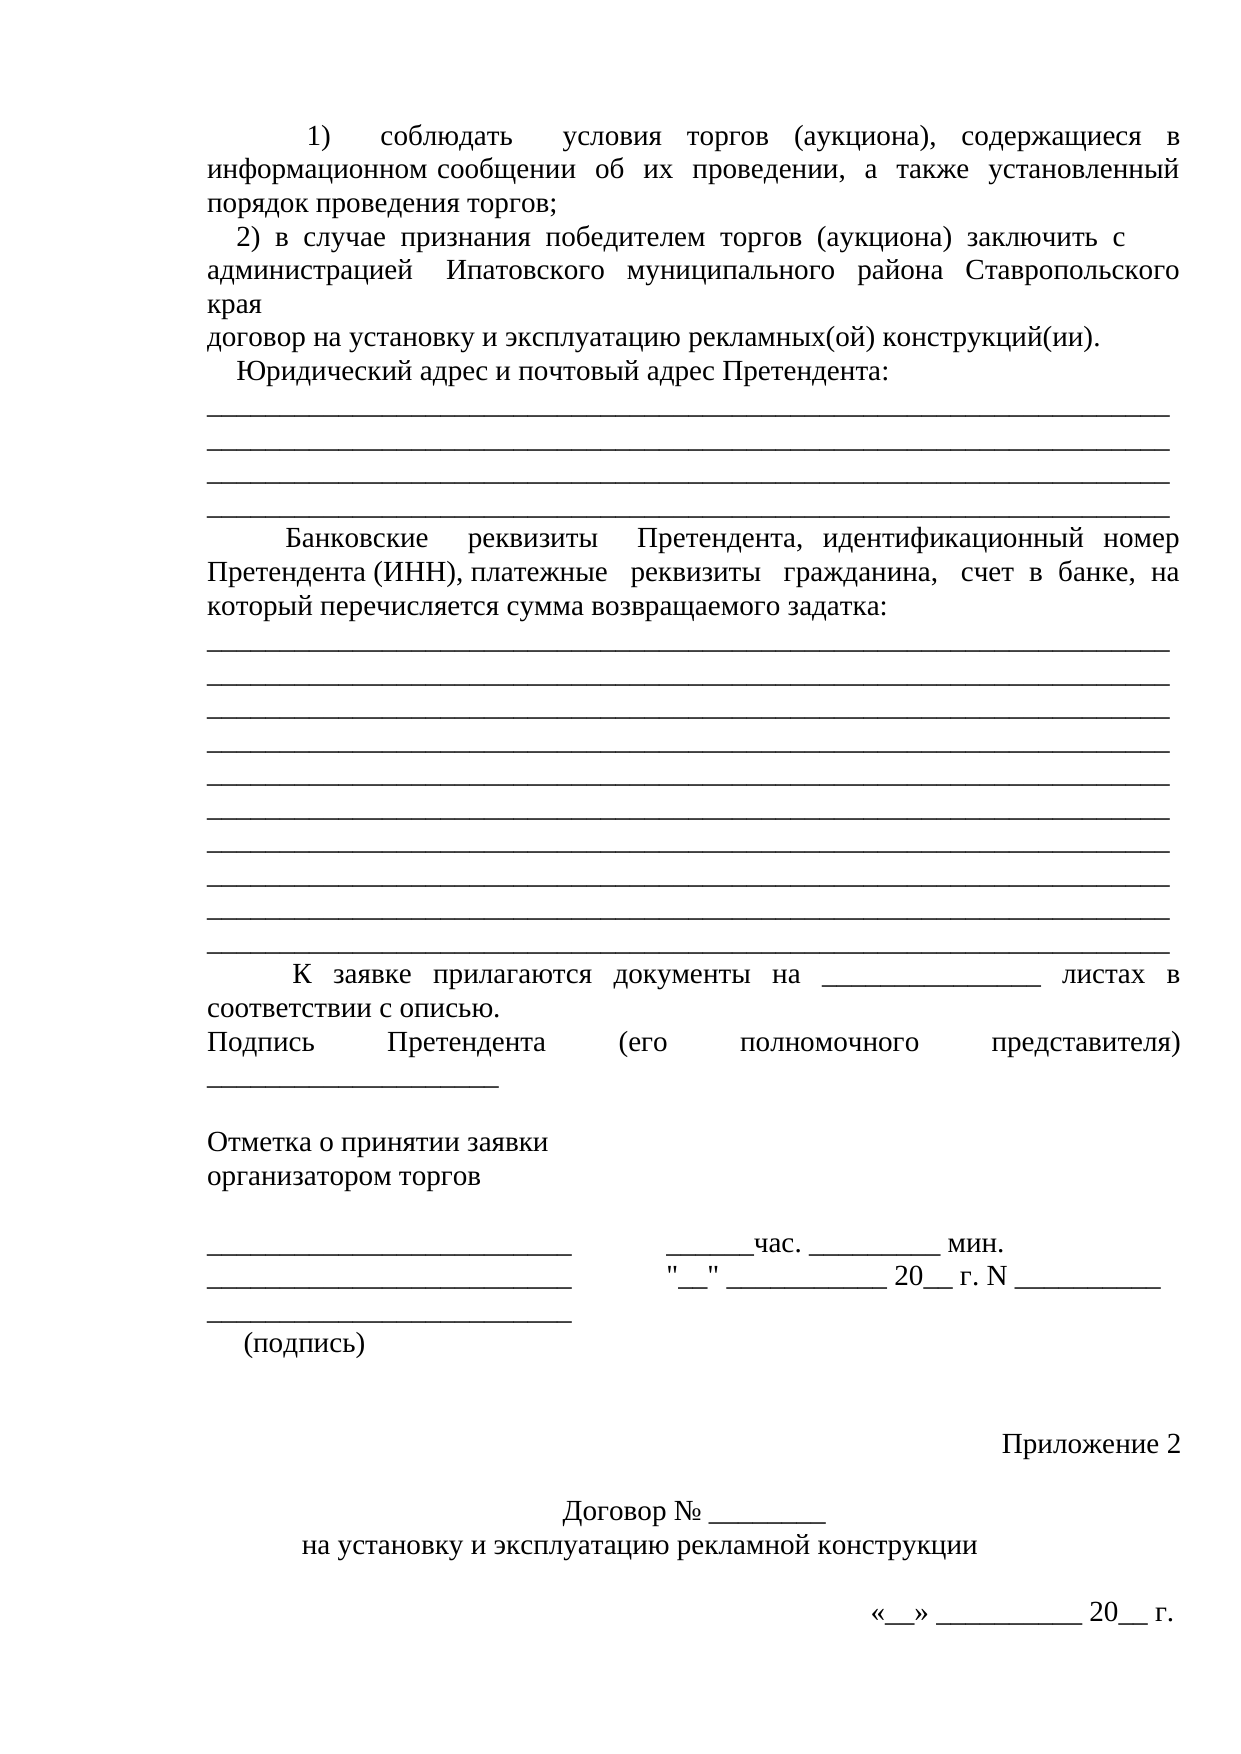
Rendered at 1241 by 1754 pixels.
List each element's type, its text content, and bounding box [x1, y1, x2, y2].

text К заявке прилагаются документы на _______________ листах в соответствии с описью. [207, 957, 1181, 1024]
text __________________________________________________________________ [207, 856, 1181, 889]
text Юридический адрес и почтовый адрес Претендента: [207, 353, 1181, 386]
text __________________________________________________________________ [207, 453, 1181, 487]
text 2) в случае признания победителем торгов (аукциона) заключить с [207, 219, 1181, 252]
text Договор № ________ [207, 1493, 1181, 1527]
text __________________________________________________________________ [207, 420, 1181, 453]
text __________________________________________________________________ [207, 487, 1181, 521]
text Отметка о принятии заявки [207, 1124, 1181, 1158]
text Приложение 2 [207, 1426, 1181, 1460]
text Банковские реквизиты Претендента, идентификационный номер Претендента (ИНН), платежные реквизиты гражданина, счет в банке, на который перечисляется сумма возвращаемого задатка: [207, 521, 1181, 621]
text _________________________ [207, 1292, 1181, 1326]
text __________________________________________________________________ [207, 386, 1181, 420]
text _________________________ ______час. _________ мин. [207, 1225, 1181, 1258]
text __________________________________________________________________ [207, 655, 1181, 688]
text «__» __________ 20__ г. [207, 1594, 1181, 1627]
text __________________________________________________________________ [207, 789, 1181, 822]
text __________________________________________________________________ [207, 923, 1181, 957]
text __________________________________________________________________ [207, 889, 1181, 923]
text __________________________________________________________________ [207, 822, 1181, 856]
text администрацией Ипатовского муниципального района Ставропольского края [207, 252, 1181, 319]
text Подпись Претендента (его полномочного представителя) ____________________ [207, 1024, 1181, 1091]
text (подпись) [207, 1326, 1181, 1359]
text на установку и эксплуатацию рекламной конструкции [207, 1527, 1181, 1560]
text договор на установку и эксплуатацию рекламных(ой) конструкций(ии). [207, 319, 1181, 353]
text __________________________________________________________________ [207, 755, 1181, 789]
text __________________________________________________________________ [207, 722, 1181, 755]
text _________________________ "__" ___________ 20__ г. N __________ [207, 1258, 1181, 1292]
text __________________________________________________________________ [207, 621, 1181, 655]
text __________________________________________________________________ [207, 688, 1181, 722]
text организатором торгов [207, 1158, 1181, 1191]
text 1) соблюдать условия торгов (аукциона), содержащиеся в информационном сообщении об их проведении, а также установленный порядок проведения торгов; [207, 118, 1181, 219]
